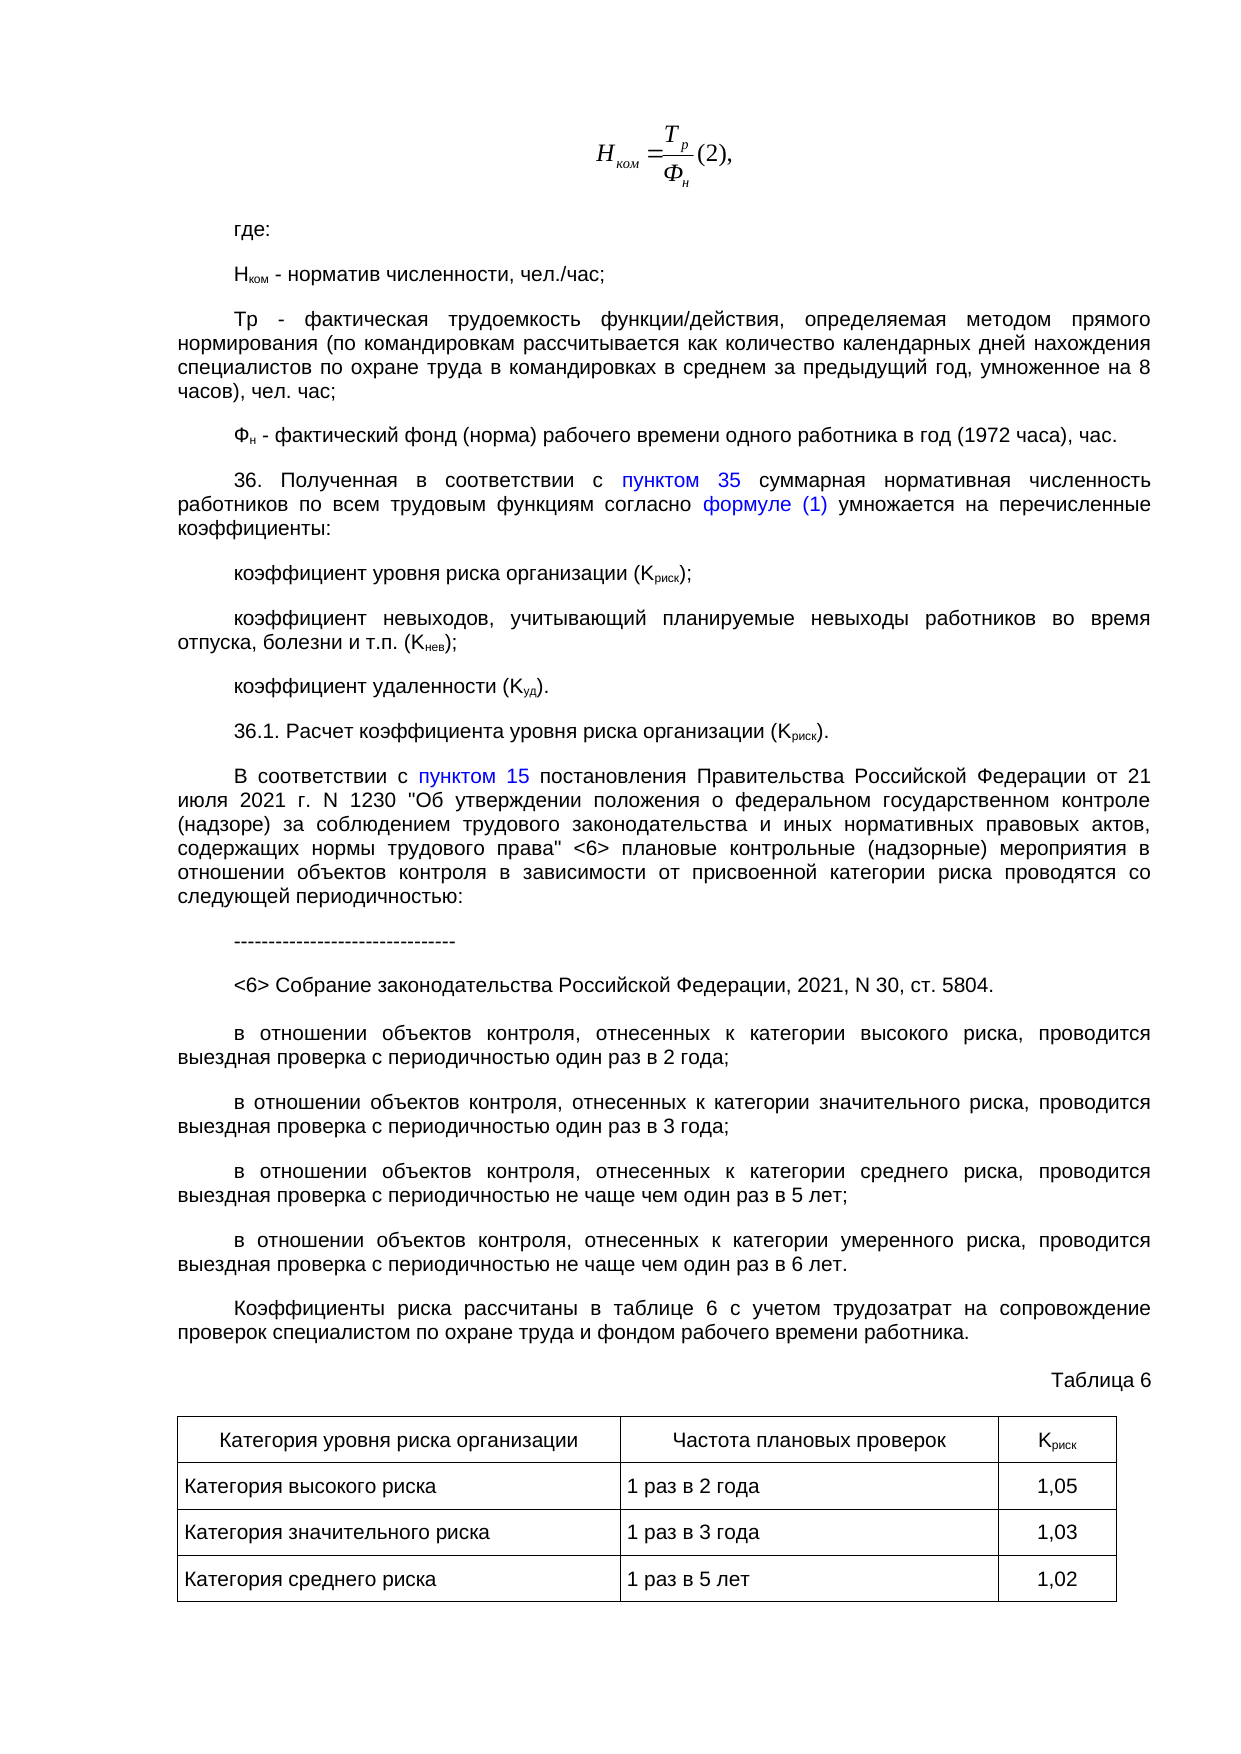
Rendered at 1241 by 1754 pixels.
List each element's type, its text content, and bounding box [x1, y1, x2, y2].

text <6> Собрание законодательства Российской Федерации, 2021, N 30, ст. 5804. [177, 973, 1152, 997]
table_cell 1,05 [999, 1463, 1116, 1508]
text Таблица 6 [177, 1368, 1152, 1392]
text коэффициент невыходов, учитывающий планируемые невыходы работников во время отпуска, болезни и т.п. (Kнев); [177, 606, 1152, 653]
text в отношении объектов контроля, отнесенных к категории умеренного риска, проводится выездная проверка с периодичностью не чаще чем один раз в 6 лет. [177, 1227, 1152, 1275]
table_header Частота плановых проверок [621, 1417, 998, 1462]
text Фн - фактический фонд (норма) рабочего времени одного работника в год (1972 часа), час. [177, 423, 1152, 447]
text -------------------------------- [177, 928, 1152, 952]
text где: [177, 217, 1152, 241]
table_cell Категория среднего риска [178, 1556, 620, 1601]
table_header Категория уровня риска организации [178, 1417, 620, 1462]
table_cell 1,02 [999, 1556, 1116, 1601]
text 36.1. Расчет коэффициента уровня риска организации (Kриск). [177, 719, 1152, 743]
table_cell Категория высокого риска [178, 1463, 620, 1508]
text в отношении объектов контроля, отнесенных к категории высокого риска, проводится выездная проверка с периодичностью один раз в 2 года; [177, 1021, 1152, 1069]
text коэффициент удаленности (Kуд). [177, 674, 1152, 698]
text Нком - норматив численности, чел./час; [177, 262, 1152, 286]
text Тр - фактическая трудоемкость функции/действия, определяемая методом прямого нормирования (по командировкам рассчитывается как количество календарных дней нахождения специалистов по охране труда в командировках в среднем за предыдущий год, умноженное на 8 часов), чел. час; [177, 307, 1152, 402]
table_cell 1 раз в 2 года [621, 1463, 998, 1508]
text В соответствии с пунктом 15 постановления Правительства Российской Федерации от 21 июля 2021 г. N 1230 "Об утверждении положения о федеральном государственном контроле (надзоре) за соблюдением трудового законодательства и иных нормативных правовых актов, содержащих нормы трудового права" <6> плановые контрольные (надзорные) мероприятия в отношении объектов контроля в зависимости от присвоенной категории риска проводятся со следующей периодичностью: [177, 764, 1152, 908]
text Коэффициенты риска рассчитаны в таблице 6 с учетом трудозатрат на сопровождение проверок специалистом по охране труда и фондом рабочего времени работника. [177, 1296, 1152, 1344]
text в отношении объектов контроля, отнесенных к категории значительного риска, проводится выездная проверка с периодичностью один раз в 3 года; [177, 1090, 1152, 1138]
table_cell 1 раз в 5 лет [621, 1556, 998, 1601]
table_cell 1 раз в 3 года [621, 1510, 998, 1555]
text коэффициент уровня риска организации (Kриск); [177, 561, 1152, 585]
table_cell Категория значительного риска [178, 1510, 620, 1555]
text в отношении объектов контроля, отнесенных к категории среднего риска, проводится выездная проверка с периодичностью не чаще чем один раз в 5 лет; [177, 1159, 1152, 1207]
text 36. Полученная в соответствии с пунктом 35 суммарная нормативная численность работников по всем трудовым функциям согласно формуле (1) умножается на перечисленные коэффициенты: [177, 468, 1152, 540]
table_cell 1,03 [999, 1510, 1116, 1555]
table_header Kриск [999, 1417, 1116, 1462]
